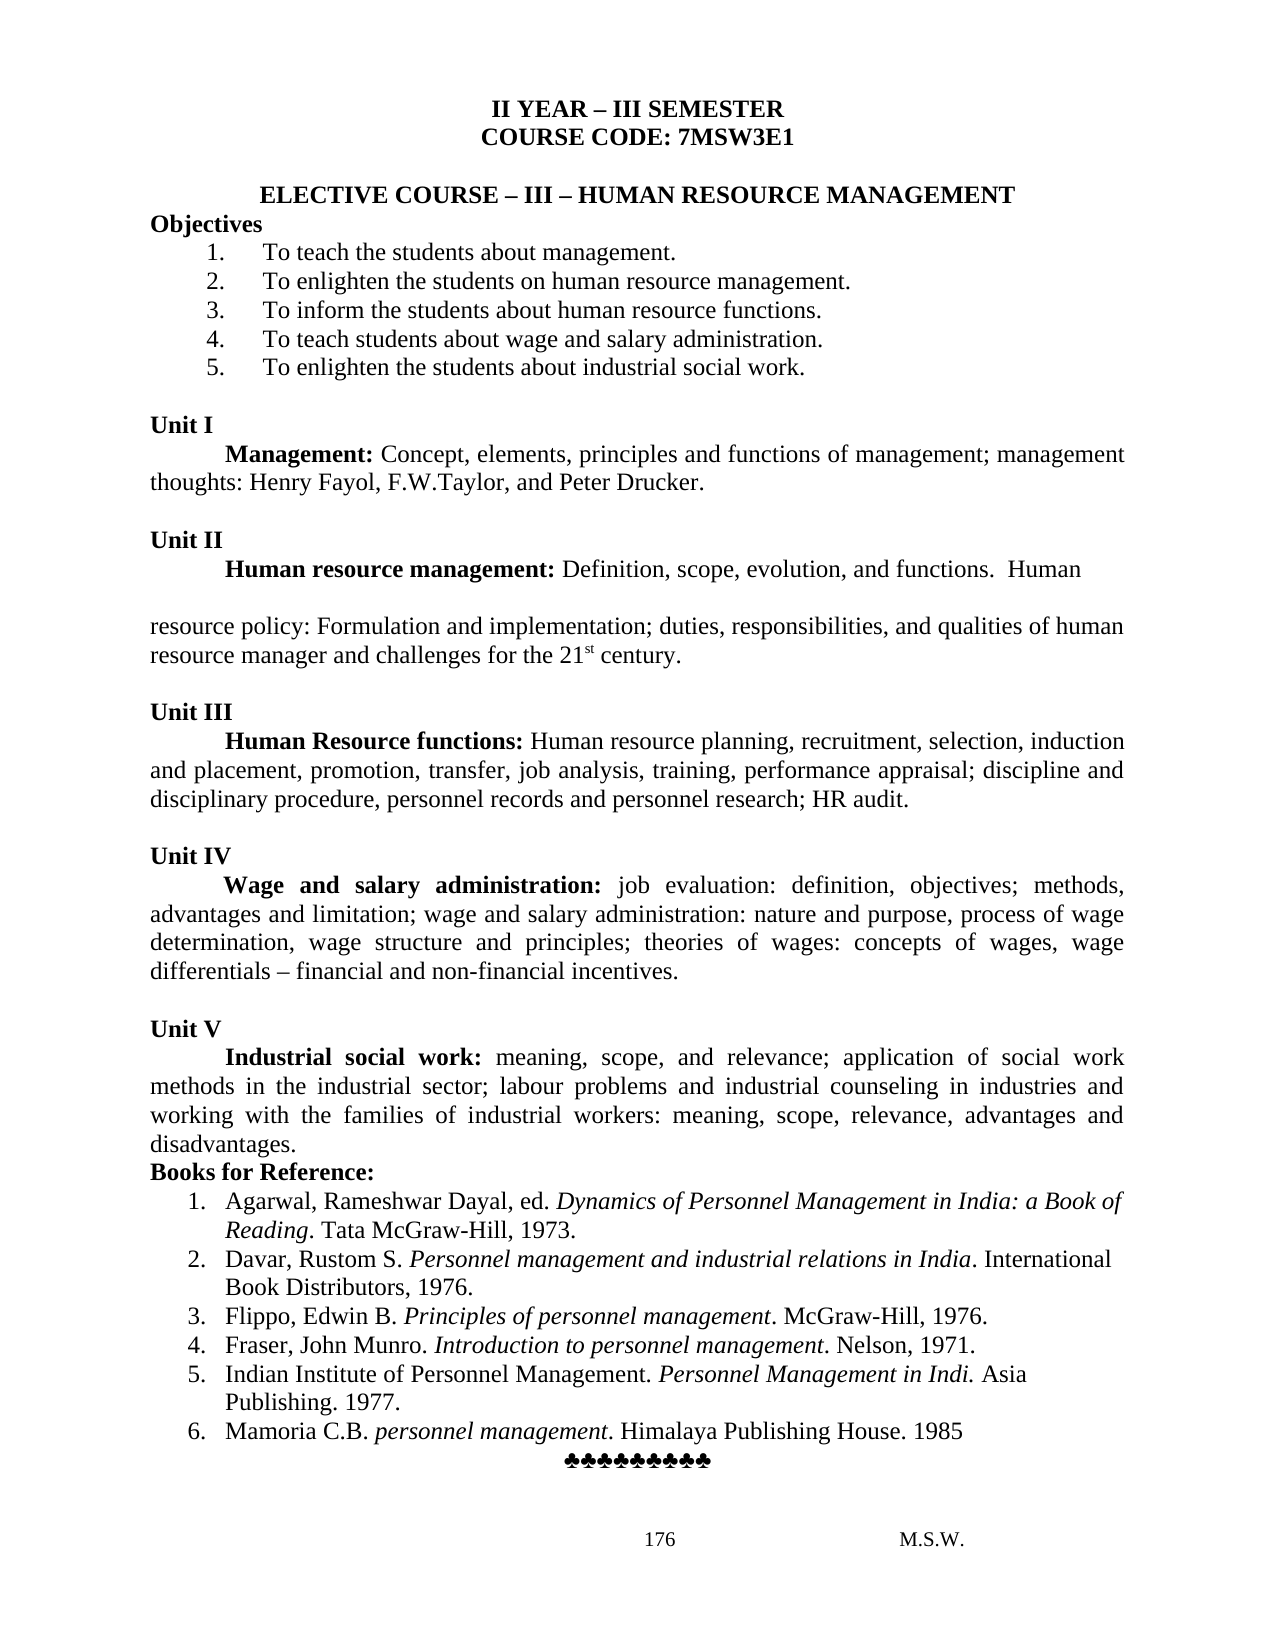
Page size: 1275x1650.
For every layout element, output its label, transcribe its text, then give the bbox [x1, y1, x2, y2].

text Human Resource functions: Human resource planning, recruitment, selection, induction and placement, promotion, transfer, job analysis, training, performance appraisal; discipline and disciplinary procedure, personnel records and personnel research; HR audit. [150, 726, 1125, 812]
text COURSE CODE: 7MSW3E1 [150, 122, 1125, 151]
text Books for Reference: [150, 1157, 1125, 1186]
text ELECTIVE COURSE – III – HUMAN RESOURCE MANAGEMENT [150, 180, 1125, 209]
text Management: Concept, elements, principles and functions of management; management thoughts: Henry Fayol, F.W.Taylor, and Peter Drucker. [150, 439, 1125, 496]
text Unit III [150, 697, 1125, 726]
list To enlighten the students about industrial social work. [187, 352, 1125, 381]
list Fraser, John Munro. Introduction to personnel management. Nelson, 1971. [187, 1330, 1125, 1359]
text Unit V [150, 1014, 1125, 1042]
text Human resource management: Definition, scope, evolution, and functions. Human [150, 554, 1125, 582]
text Unit IV [150, 841, 1125, 870]
text Objectives [150, 209, 1125, 237]
list Mamoria C.B. personnel management. Himalaya Publishing House. 1985 [187, 1416, 1125, 1445]
list To teach students about wage and salary administration. [187, 324, 1125, 352]
text Wage and salary administration: job evaluation: definition, objectives; methods, advantages and limitation; wage and salary administration: nature and purpose, process of wage determination, wage structure and principles; theories of wages: concepts of wages, wage differentials – financial and non-financial incentives. [150, 870, 1125, 985]
list To enlighten the students on human resource management. [187, 266, 1125, 295]
list Agarwal, Rameshwar Dayal, ed. Dynamics of Personnel Management in India: a Book of Reading. Tata McGraw-Hill, 1973. [187, 1186, 1125, 1244]
text II YEAR – III SEMESTER [150, 94, 1125, 122]
text Unit II [150, 525, 1125, 554]
list Indian Institute of Personnel Management. Personnel Management in Indi. Asia Publishing. 1977. [187, 1359, 1125, 1416]
text resource policy: Formulation and implementation; duties, responsibilities, and qualities of human resource manager and challenges for the 21st century. [150, 611, 1125, 669]
text ♣♣♣♣♣♣♣♣♣ [150, 1445, 1125, 1474]
list Davar, Rustom S. Personnel management and industrial relations in India. International Book Distributors, 1976. [187, 1244, 1125, 1301]
list To inform the students about human resource functions. [187, 295, 1125, 324]
list Flippo, Edwin B. Principles of personnel management. McGraw-Hill, 1976. [187, 1301, 1125, 1330]
text Industrial social work: meaning, scope, and relevance; application of social work methods in the industrial sector; labour problems and industrial counseling in industries and working with the families of industrial workers: meaning, scope, relevance, advantages and disadvantages. [150, 1042, 1125, 1157]
text Unit I [150, 410, 1125, 439]
list To teach the students about management. [187, 237, 1125, 266]
